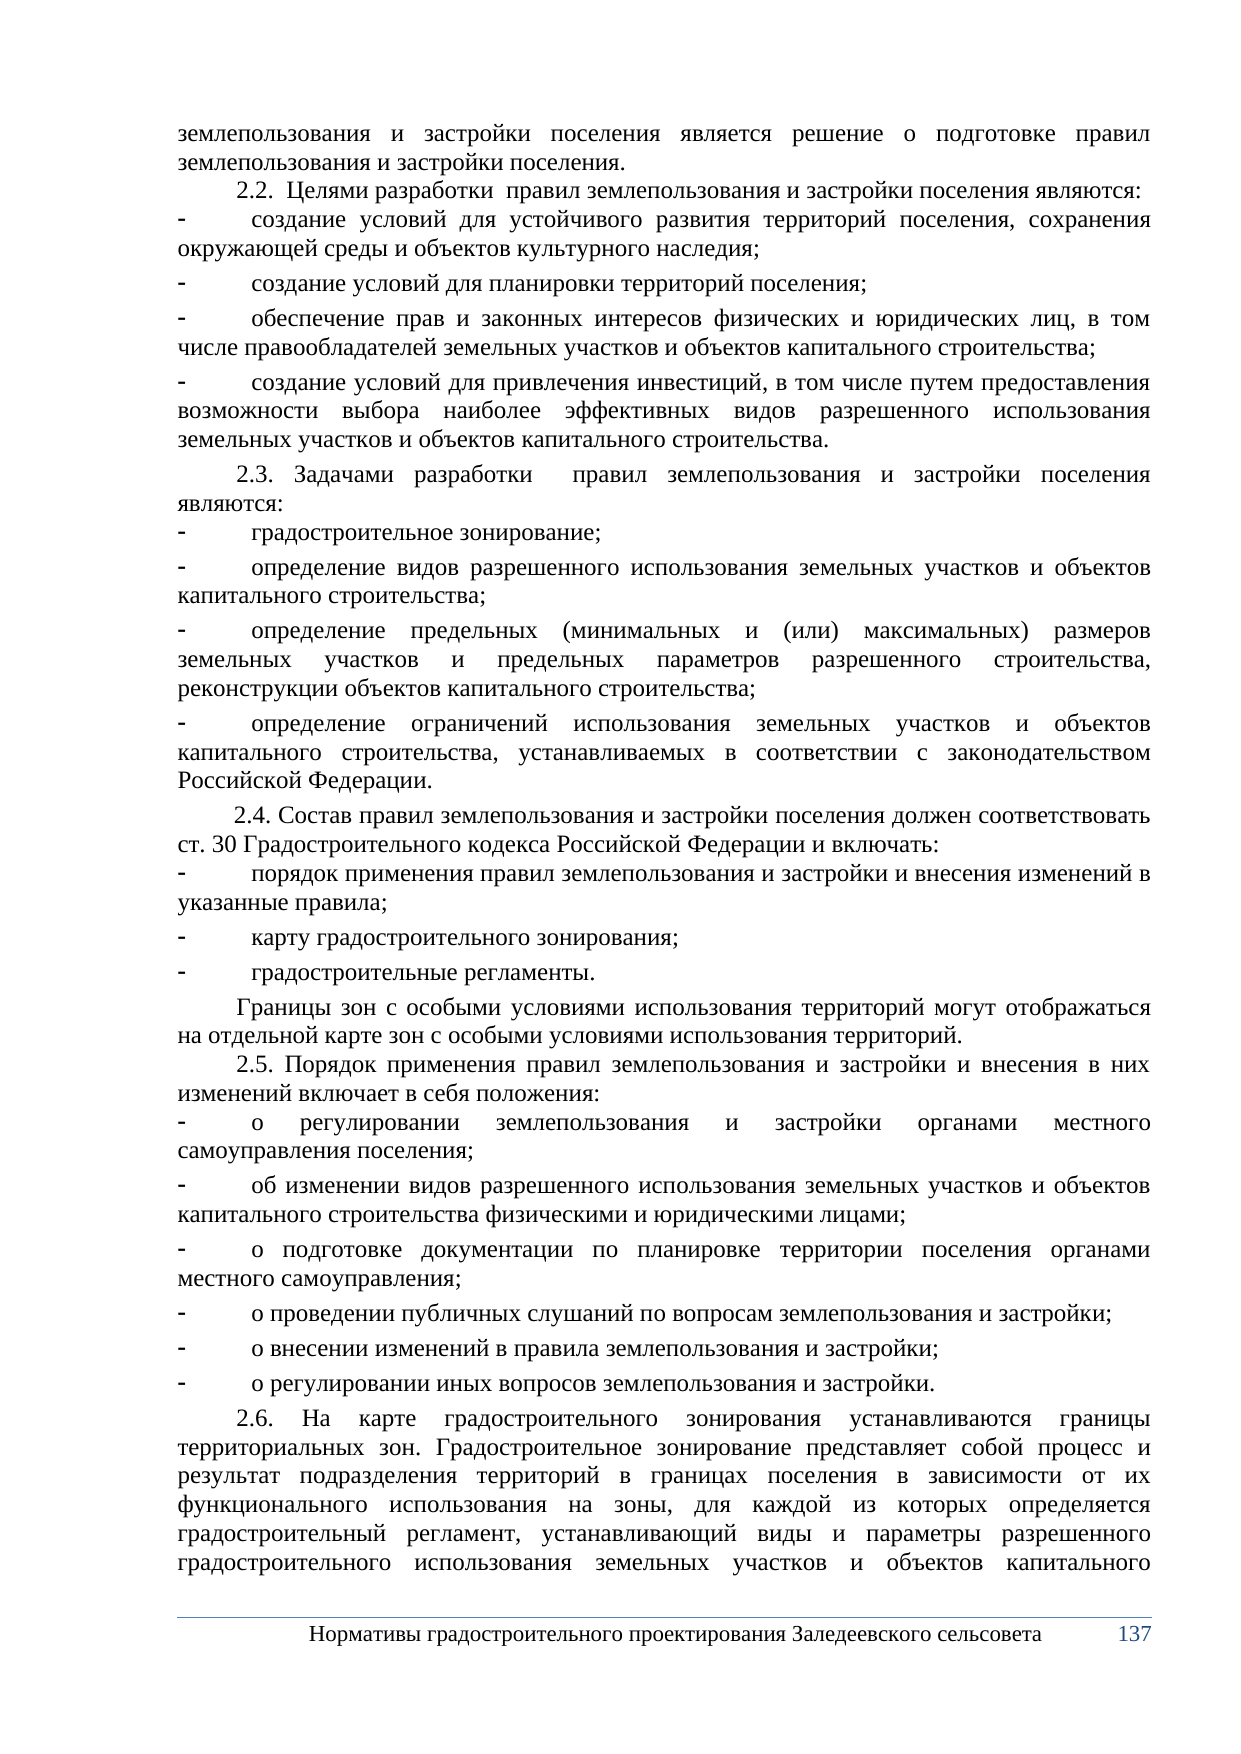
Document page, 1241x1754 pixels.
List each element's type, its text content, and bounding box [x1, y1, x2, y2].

text 2.2. Целями разработки правил землепользования и застройки поселения являются: [177, 176, 1152, 204]
list обеспечение прав и законных интересов физических и юридических лиц, в том числе правообладателей земельных участков и объектов капитального строительства; [177, 303, 1152, 361]
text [177, 118, 1152, 176]
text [177, 1403, 1152, 1576]
list порядок применения правил землепользования и застройки и внесения изменений в указанные правила; [177, 858, 1152, 916]
list градостроительное зонирование; [177, 517, 1152, 546]
list создание условий для устойчивого развития территорий поселения, сохранения окружающей среды и объектов культурного наследия; [177, 204, 1152, 262]
text 2.4. Состав правил землепользования и застройки поселения должен соответствовать ст. 30 Градостроительного кодекса Российской Федерации и включать: [177, 801, 1152, 858]
list определение предельных (минимальных и (или) максимальных) размеров земельных участков и предельных параметров разрешенного строительства, реконструкции объектов капитального строительства; [177, 616, 1152, 702]
list градостроительные регламенты. [177, 957, 1152, 986]
list создание условий для планировки территорий поселения; [177, 268, 1152, 297]
list создание условий для привлечения инвестиций, в том числе путем предоставления возможности выбора наиболее эффективных видов разрешенного использования земельных участков и объектов капитального строительства. [177, 367, 1152, 453]
text 2.5. Порядок применения правил землепользования и застройки и внесения в них изменений включает в себя положения: [177, 1049, 1152, 1107]
list о регулировании землепользования и застройки органами местного самоуправления поселения; [177, 1107, 1152, 1164]
list о внесении изменений в правила землепользования и застройки; [177, 1333, 1152, 1362]
text 2.3. Задачами разработки правил землепользования и застройки поселения являются: [177, 459, 1152, 517]
list о проведении публичных слушаний по вопросам землепользования и застройки; [177, 1298, 1152, 1327]
list определение ограничений использования земельных участков и объектов капитального строительства, устанавливаемых в соответствии с законодательством Российской Федерации. [177, 708, 1152, 794]
list определение видов разрешенного использования земельных участков и объектов капитального строительства; [177, 552, 1152, 609]
list об изменении видов разрешенного использования земельных участков и объектов капитального строительства физическими и юридическими лицами; [177, 1171, 1152, 1228]
list о регулировании иных вопросов землепользования и застройки. [177, 1368, 1152, 1397]
text Границы зон с особыми условиями использования территорий могут отображаться на отдельной карте зон с особыми условиями использования территорий. [177, 992, 1152, 1049]
list карту градостроительного зонирования; [177, 922, 1152, 951]
list о подготовке документации по планировке территории поселения органами местного самоуправления; [177, 1234, 1152, 1292]
